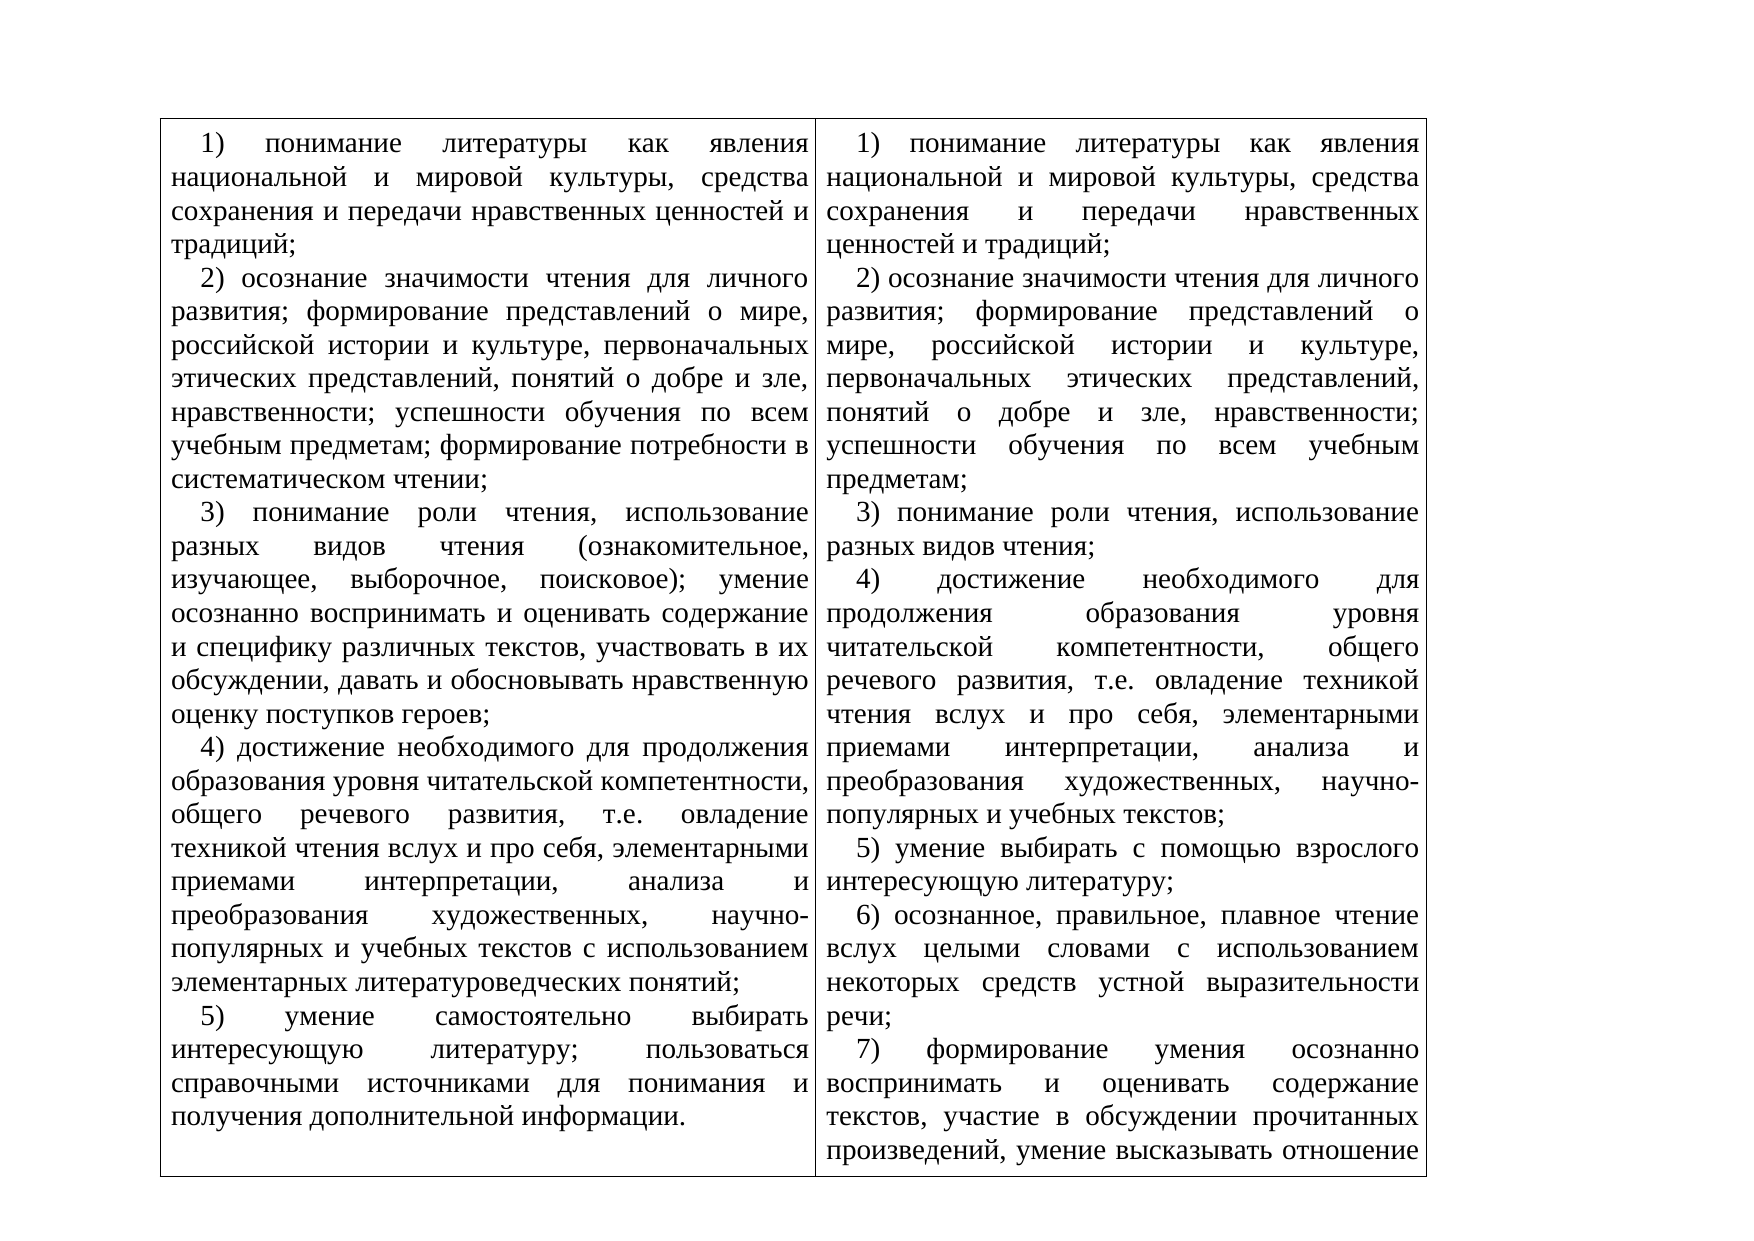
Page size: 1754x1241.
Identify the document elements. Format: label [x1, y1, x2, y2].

table_cell [816, 119, 1426, 1176]
table_cell [161, 119, 815, 1176]
